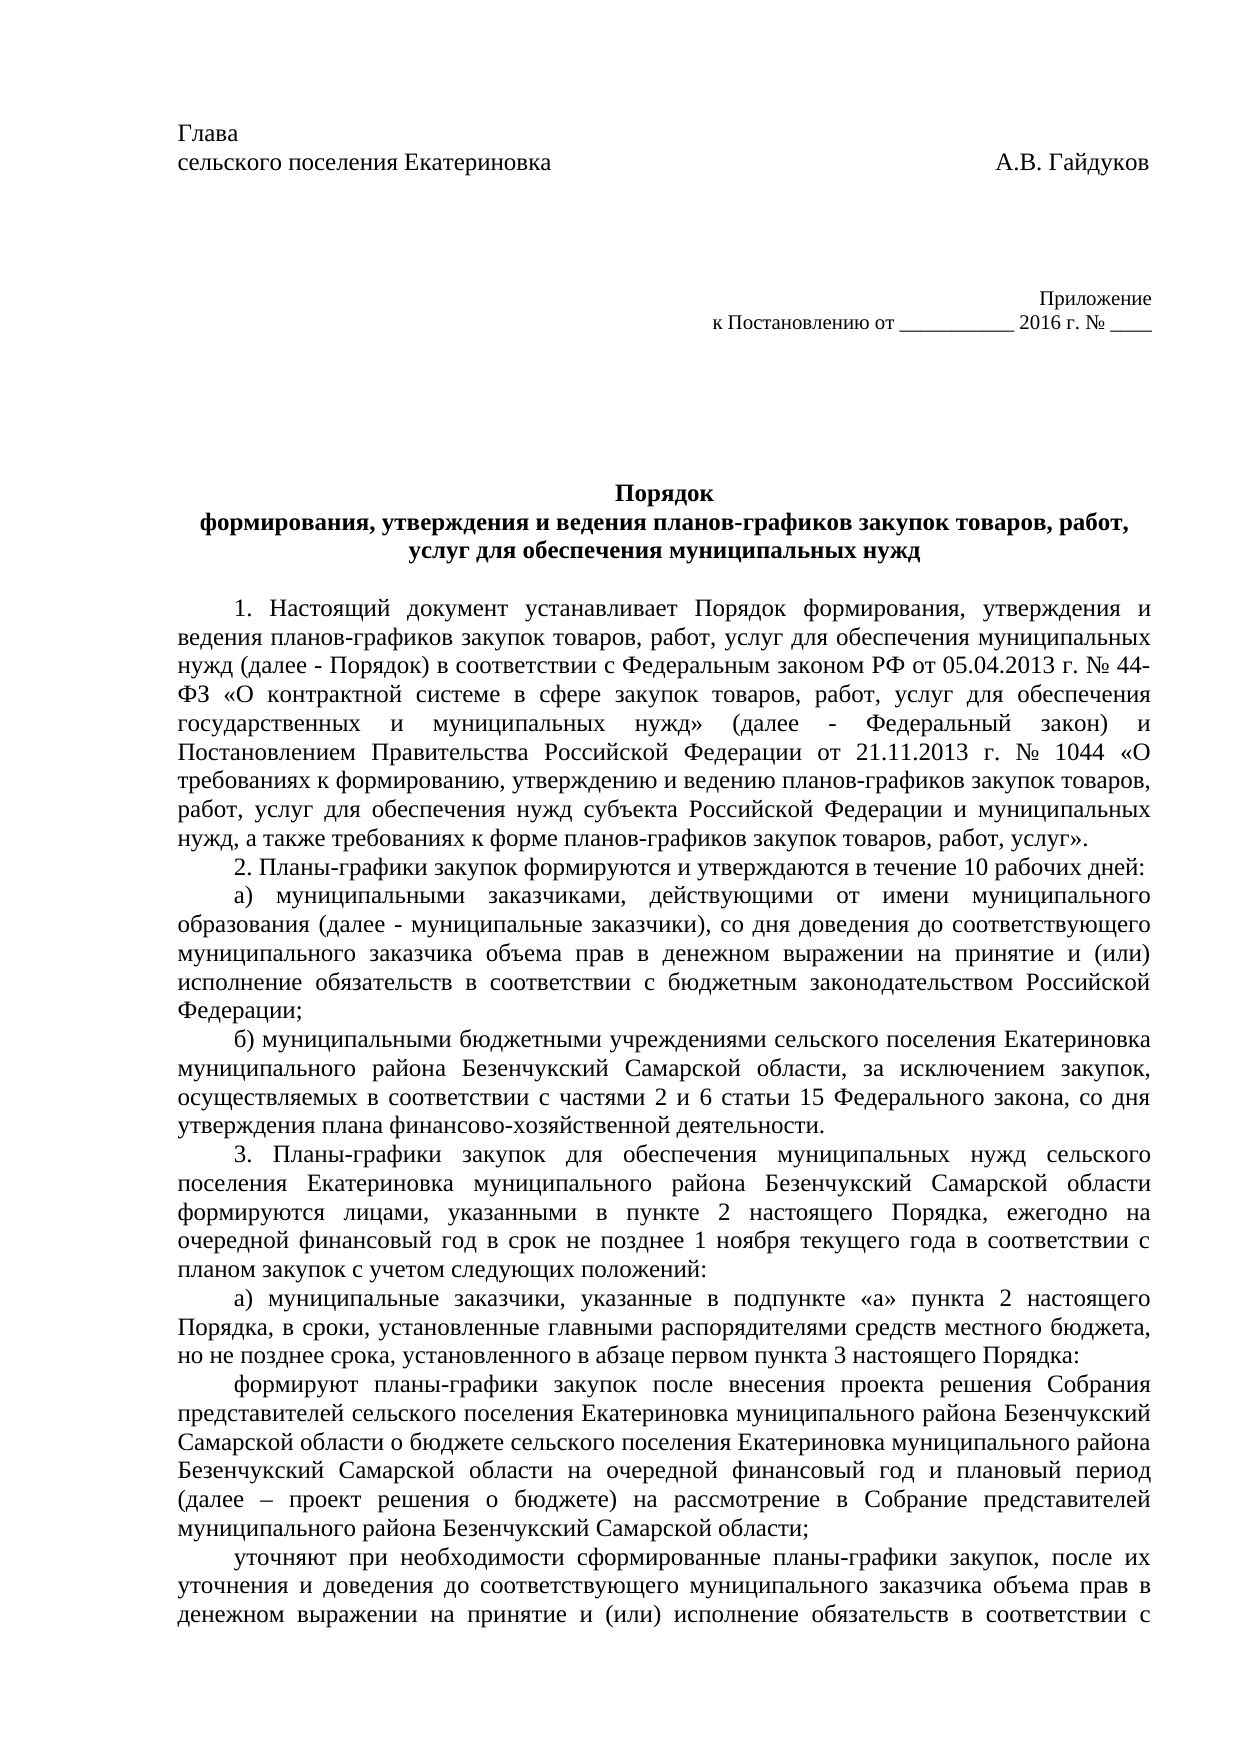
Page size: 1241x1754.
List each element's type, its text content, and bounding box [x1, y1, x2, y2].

text 1. Настоящий документ устанавливает Порядок формирования, утверждения и ведения планов-графиков закупок товаров, работ, услуг для обеспечения муниципальных нужд (далее - Порядок) в соответствии с Федеральным законом РФ от 05.04.2013 г. № 44-ФЗ «О контрактной системе в сфере закупок товаров, работ, услуг для обеспечения государственных и муниципальных нужд» (далее - Федеральный закон) и Постановлением Правительства Российской Федерации от 21.11.2013 г. № 1044 «О требованиях к формированию, утверждению и ведению планов-графиков закупок товаров, работ, услуг для обеспечения нужд субъекта Российской Федерации и муниципальных нужд, а также требованиях к форме планов-графиков закупок товаров, работ, услуг». [177, 593, 1152, 852]
text сельского поселения Екатериновка А.В. Гайдуков [177, 147, 1152, 176]
text 3. Планы-графики закупок для обеспечения муниципальных нужд сельского поселения Екатериновка муниципального района Безенчукский Самарской области формируются лицами, указанными в пункте 2 настоящего Порядка, ежегодно на очередной финансовый год в срок не позднее 1 ноября текущего года в соответствии с планом закупок с учетом следующих положений: [177, 1139, 1152, 1283]
text 2. Планы-графики закупок формируются и утверждаются в течение 10 рабочих дней: [177, 852, 1152, 880]
text к Постановлению от ___________ 2016 г. № ____ [177, 310, 1152, 334]
text формируют планы-графики закупок после внесения проекта решения Собрания представителей сельского поселения Екатериновка муниципального района Безенчукский Самарской области о бюджете сельского поселения Екатериновка муниципального района Безенчукский Самарской области на очередной финансовый год и плановый период (далее – проект решения о бюджете) на рассмотрение в Собрание представителей муниципального района Безенчукский Самарской области; [177, 1369, 1152, 1542]
text а) муниципальные заказчики, указанные в подпункте «а» пункта 2 настоящего Порядка, в сроки, установленные главными распорядителями средств местного бюджета, но не позднее срока, установленного в абзаце первом пункта 3 настоящего Порядка: [177, 1283, 1152, 1369]
text Глава [177, 118, 1152, 147]
text б) муниципальными бюджетными учреждениями сельского поселения Екатериновка муниципального района Безенчукский Самарской области, за исключением закупок, осуществляемых в соответствии с частями 2 и 6 статьи 15 Федерального закона, со дня утверждения плана финансово-хозяйственной деятельности. [177, 1024, 1152, 1139]
text а) муниципальными заказчиками, действующими от имени муниципального образования (далее - муниципальные заказчики), со дня доведения до соответствующего муниципального заказчика объема прав в денежном выражении на принятие и (или) исполнение обязательств в соответствии с бюджетным законодательством Российской Федерации; [177, 880, 1152, 1024]
text Приложение [177, 286, 1152, 310]
text Порядок [177, 478, 1152, 507]
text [177, 1542, 1152, 1628]
text формирования, утверждения и ведения планов-графиков закупок товаров, работ, услуг для обеспечения муниципальных нужд [177, 507, 1152, 564]
